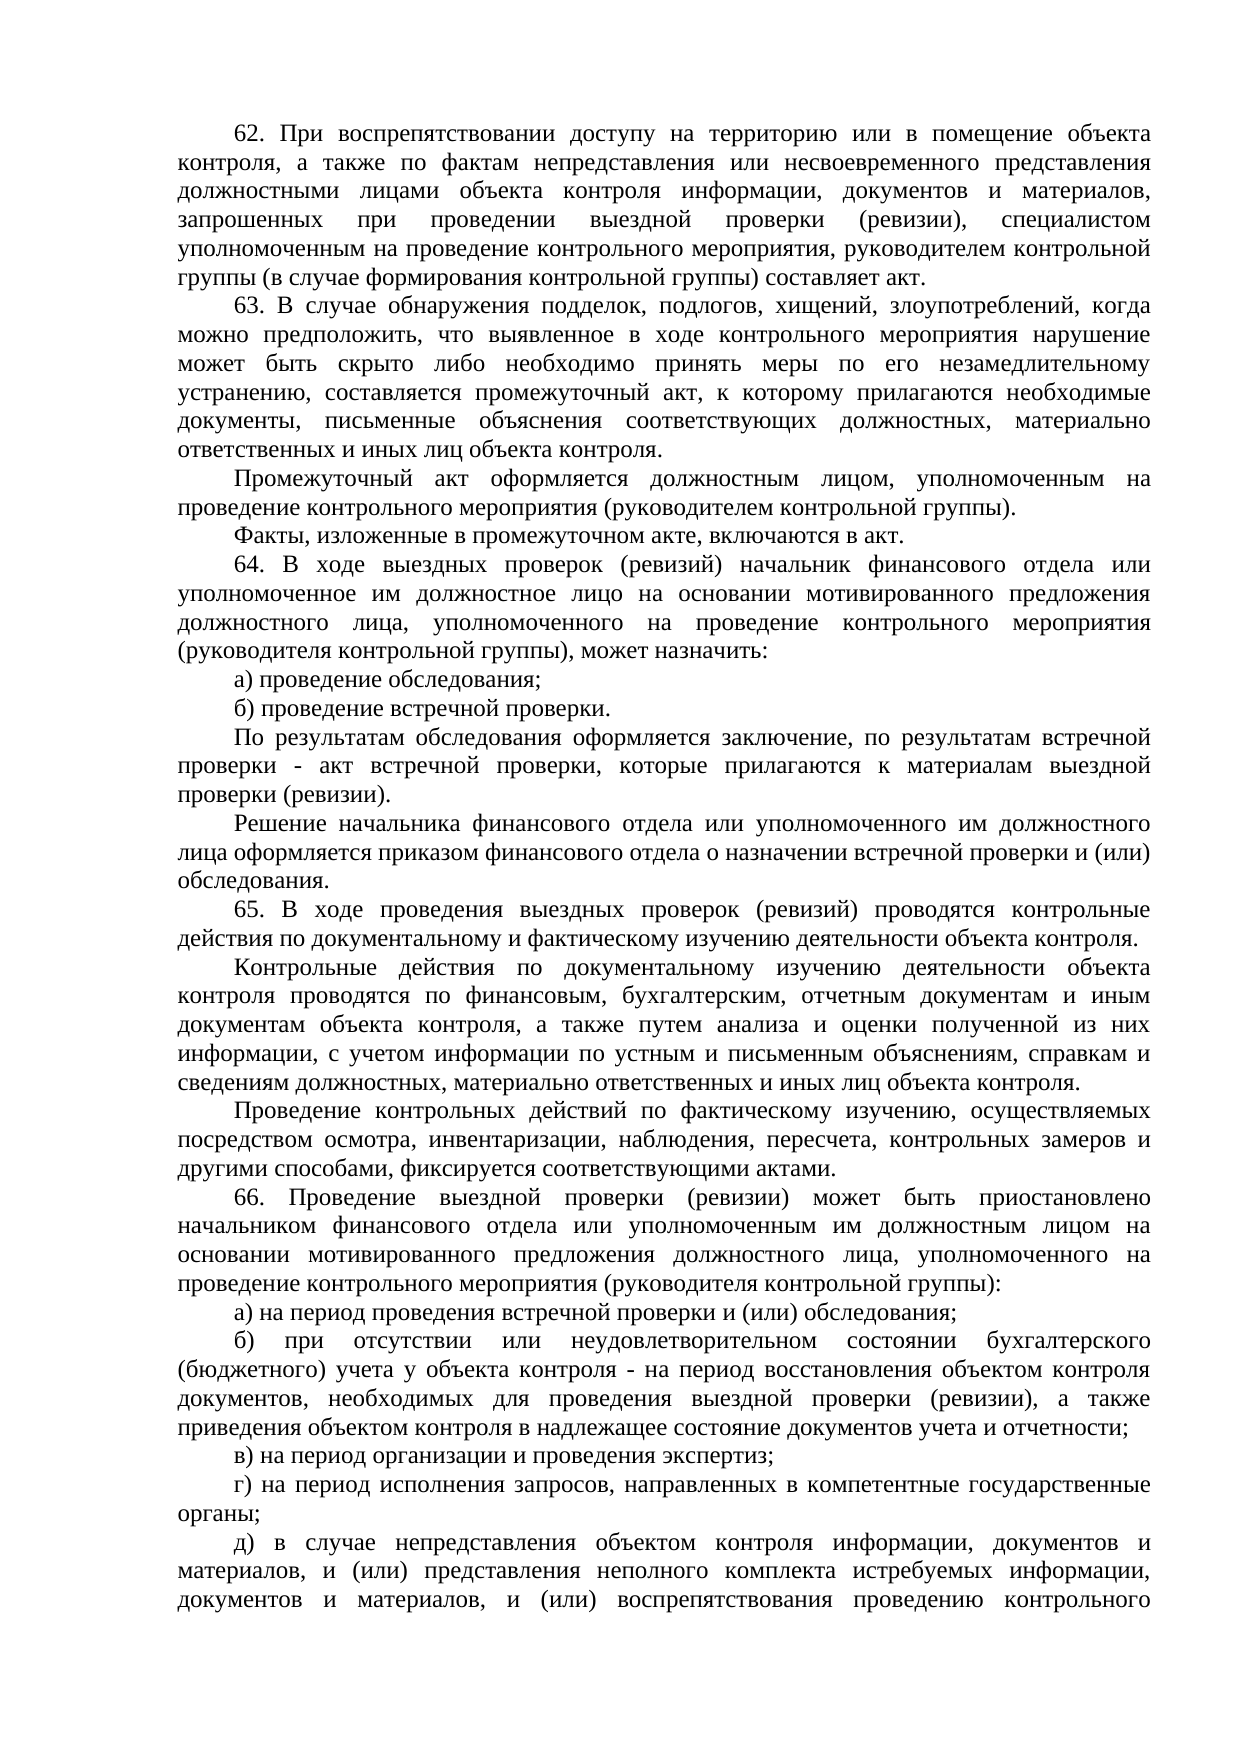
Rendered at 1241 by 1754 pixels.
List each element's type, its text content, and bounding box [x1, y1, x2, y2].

text а) на период проведения встречной проверки и (или) обследования; [177, 1297, 1152, 1326]
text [177, 1527, 1152, 1613]
text 64. В ходе выездных проверок (ревизий) начальник финансового отдела или уполномоченное им должностное лицо на основании мотивированного предложения должностного лица, уполномоченного на проведение контрольного мероприятия (руководителя контрольной группы), может назначить: [177, 549, 1152, 664]
text б) при отсутствии или неудовлетворительном состоянии бухгалтерского (бюджетного) учета у объекта контроля - на период восстановления объектом контроля документов, необходимых для проведения выездной проверки (ревизии), а также приведения объектом контроля в надлежащее состояние документов учета и отчетности; [177, 1326, 1152, 1441]
text Контрольные действия по документальному изучению деятельности объекта контроля проводятся по финансовым, бухгалтерским, отчетным документам и иным документам объекта контроля, а также путем анализа и оценки полученной из них информации, с учетом информации по устным и письменным объяснениям, справкам и сведениям должностных, материально ответственных и иных лиц объекта контроля. [177, 952, 1152, 1096]
text в) на период организации и проведения экспертиз; [177, 1441, 1152, 1469]
text Промежуточный акт оформляется должностным лицом, уполномоченным на проведение контрольного мероприятия (руководителем контрольной группы). [177, 463, 1152, 521]
text а) проведение обследования; [177, 664, 1152, 693]
text 63. В случае обнаружения подделок, подлогов, хищений, злоупотреблений, когда можно предположить, что выявленное в ходе контрольного мероприятия нарушение может быть скрыто либо необходимо принять меры по его незамедлительному устранению, составляется промежуточный акт, к которому прилагаются необходимые документы, письменные объяснения соответствующих должностных, материально ответственных и иных лиц объекта контроля. [177, 291, 1152, 463]
text б) проведение встречной проверки. [177, 693, 1152, 722]
text По результатам обследования оформляется заключение, по результатам встречной проверки - акт встречной проверки, которые прилагаются к материалам выездной проверки (ревизии). [177, 722, 1152, 808]
text 62. При воспрепятствовании доступу на территорию или в помещение объекта контроля, а также по фактам непредставления или несвоевременного представления должностными лицами объекта контроля информации, документов и материалов, запрошенных при проведении выездной проверки (ревизии), специалистом уполномоченным на проведение контрольного мероприятия, руководителем контрольной группы (в случае формирования контрольной группы) составляет акт. [177, 118, 1152, 291]
text Проведение контрольных действий по фактическому изучению, осуществляемых посредством осмотра, инвентаризации, наблюдения, пересчета, контрольных замеров и другими способами, фиксируется соответствующими актами. [177, 1096, 1152, 1182]
text 65. В ходе проведения выездных проверок (ревизий) проводятся контрольные действия по документальному и фактическому изучению деятельности объекта контроля. [177, 894, 1152, 952]
text Факты, изложенные в промежуточном акте, включаются в акт. [177, 521, 1152, 549]
text 66. Проведение выездной проверки (ревизии) может быть приостановлено начальником финансового отдела или уполномоченным им должностным лицом на основании мотивированного предложения должностного лица, уполномоченного на проведение контрольного мероприятия (руководителя контрольной группы): [177, 1182, 1152, 1297]
text Решение начальника финансового отдела или уполномоченного им должностного лица оформляется приказом финансового отдела о назначении встречной проверки и (или) обследования. [177, 808, 1152, 894]
text г) на период исполнения запросов, направленных в компетентные государственные органы; [177, 1469, 1152, 1527]
